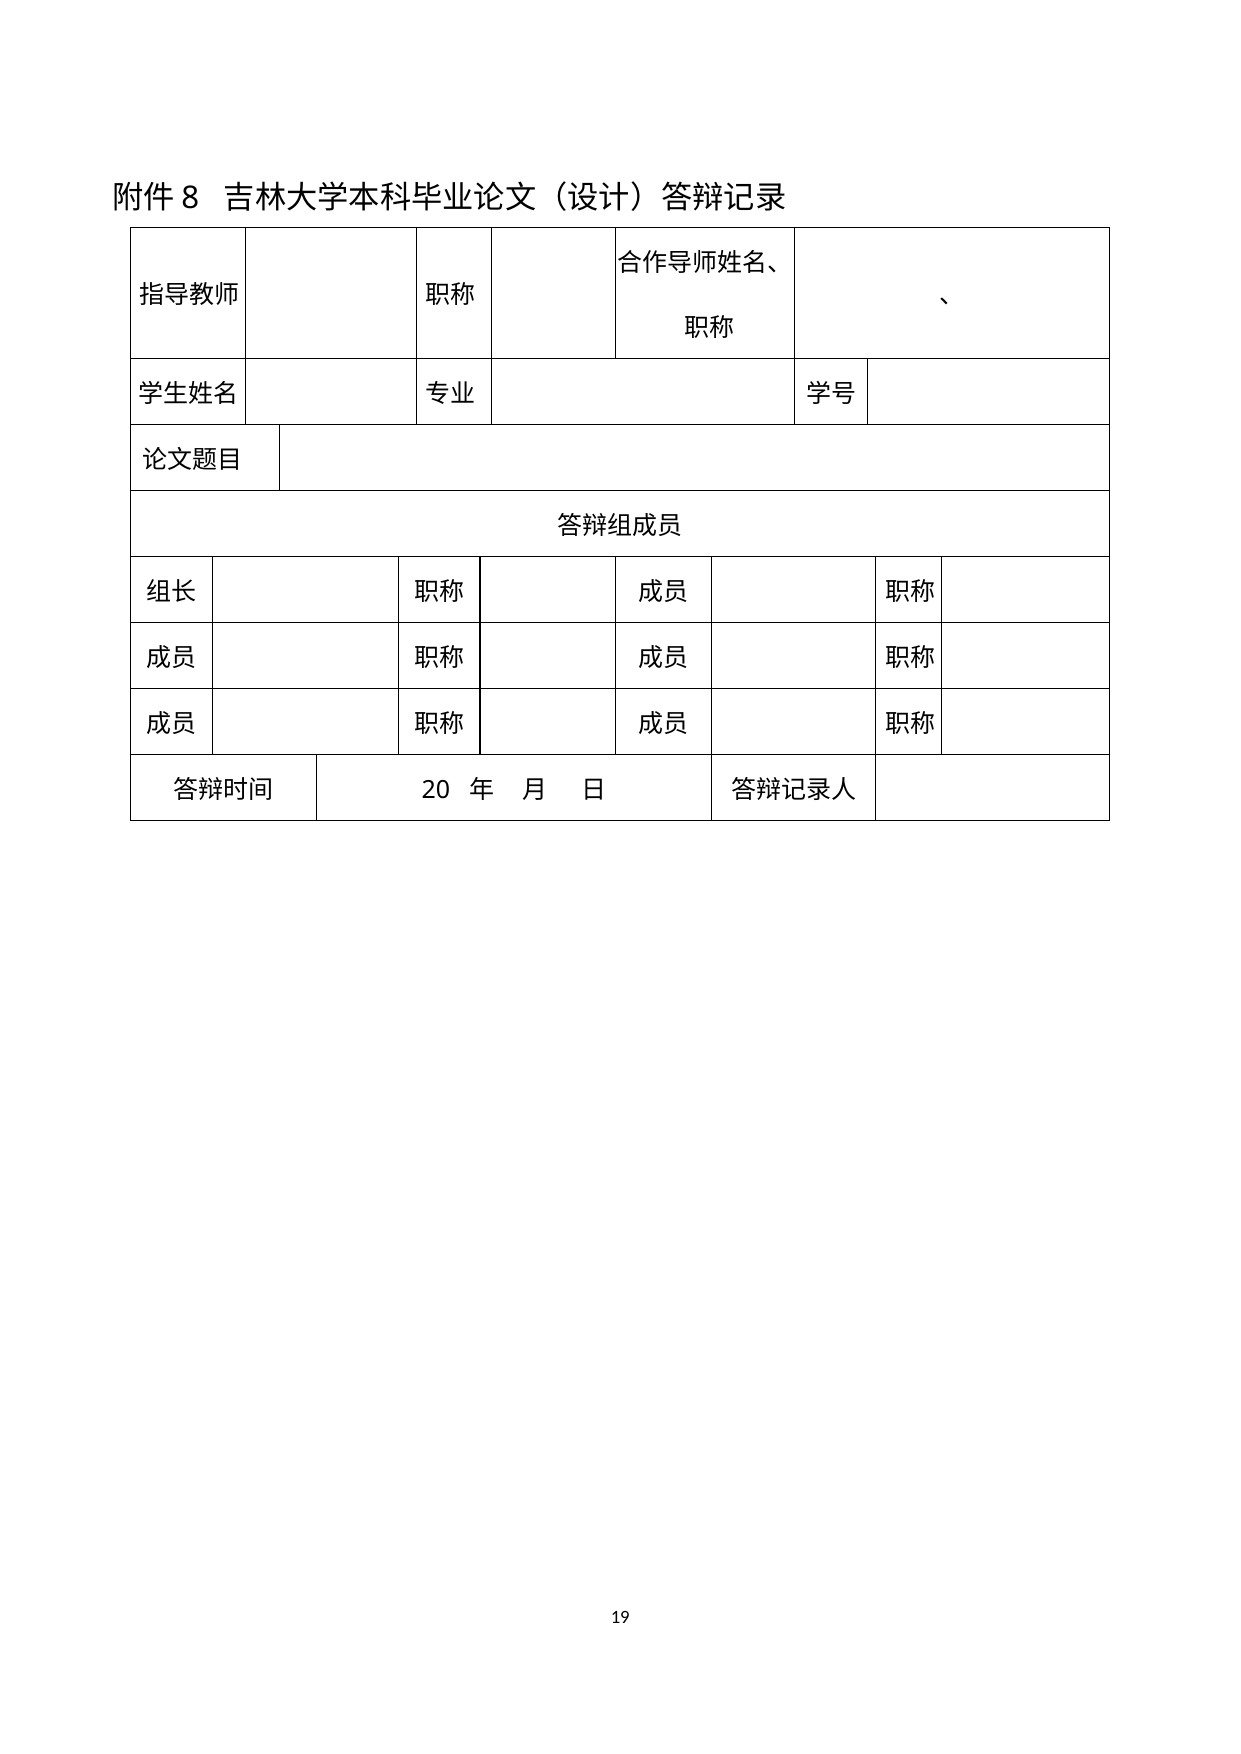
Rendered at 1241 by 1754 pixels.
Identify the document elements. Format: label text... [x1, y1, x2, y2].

table_cell 职称 [876, 689, 941, 754]
table_cell 专业 [417, 359, 491, 424]
table_cell 20 年 月 日 [317, 755, 711, 820]
table_cell [942, 623, 1109, 688]
table_cell 职称 [876, 623, 941, 688]
table_cell 成员 [131, 689, 212, 754]
table_header [492, 228, 615, 358]
table_cell [868, 359, 1109, 424]
table_cell 成员 [616, 557, 711, 622]
table_cell 组长 [131, 557, 212, 622]
table_header 职称 [417, 228, 491, 358]
table_cell 学号 [795, 359, 867, 424]
table_header 、 [795, 228, 1109, 358]
table_cell [876, 755, 1109, 820]
table_cell 成员 [616, 689, 711, 754]
table_cell [712, 623, 875, 688]
table_cell 学生姓名 [131, 359, 245, 424]
table_cell 答辩时间 [131, 755, 316, 820]
table_cell [481, 689, 615, 754]
table_cell [213, 557, 398, 622]
table_cell 职称 [399, 557, 479, 622]
table_cell [213, 623, 398, 688]
table_header 指导教师 [131, 228, 245, 358]
table_cell [280, 425, 1109, 490]
table_cell [712, 557, 875, 622]
table_cell 职称 [399, 689, 479, 754]
table_cell 答辩记录人 [712, 755, 875, 820]
table_cell 成员 [616, 623, 711, 688]
table_cell 论文题目 [131, 425, 279, 490]
table_header 合作导师姓名、职称 [616, 228, 794, 358]
table_cell 职称 [399, 623, 479, 688]
table_cell 职称 [876, 557, 941, 622]
table_cell [942, 557, 1109, 622]
table_cell [942, 689, 1109, 754]
table_cell [481, 557, 615, 622]
table_cell 成员 [131, 623, 212, 688]
table_cell 答辩组成员 [131, 491, 1109, 556]
table_cell [712, 689, 875, 754]
table_header [246, 228, 416, 358]
table_cell [213, 689, 398, 754]
table_cell [492, 359, 794, 424]
table_cell [481, 623, 615, 688]
table_cell [246, 359, 416, 424]
text 附件8 吉林大学本科毕业论文（设计）答辩记录 [112, 162, 1128, 227]
